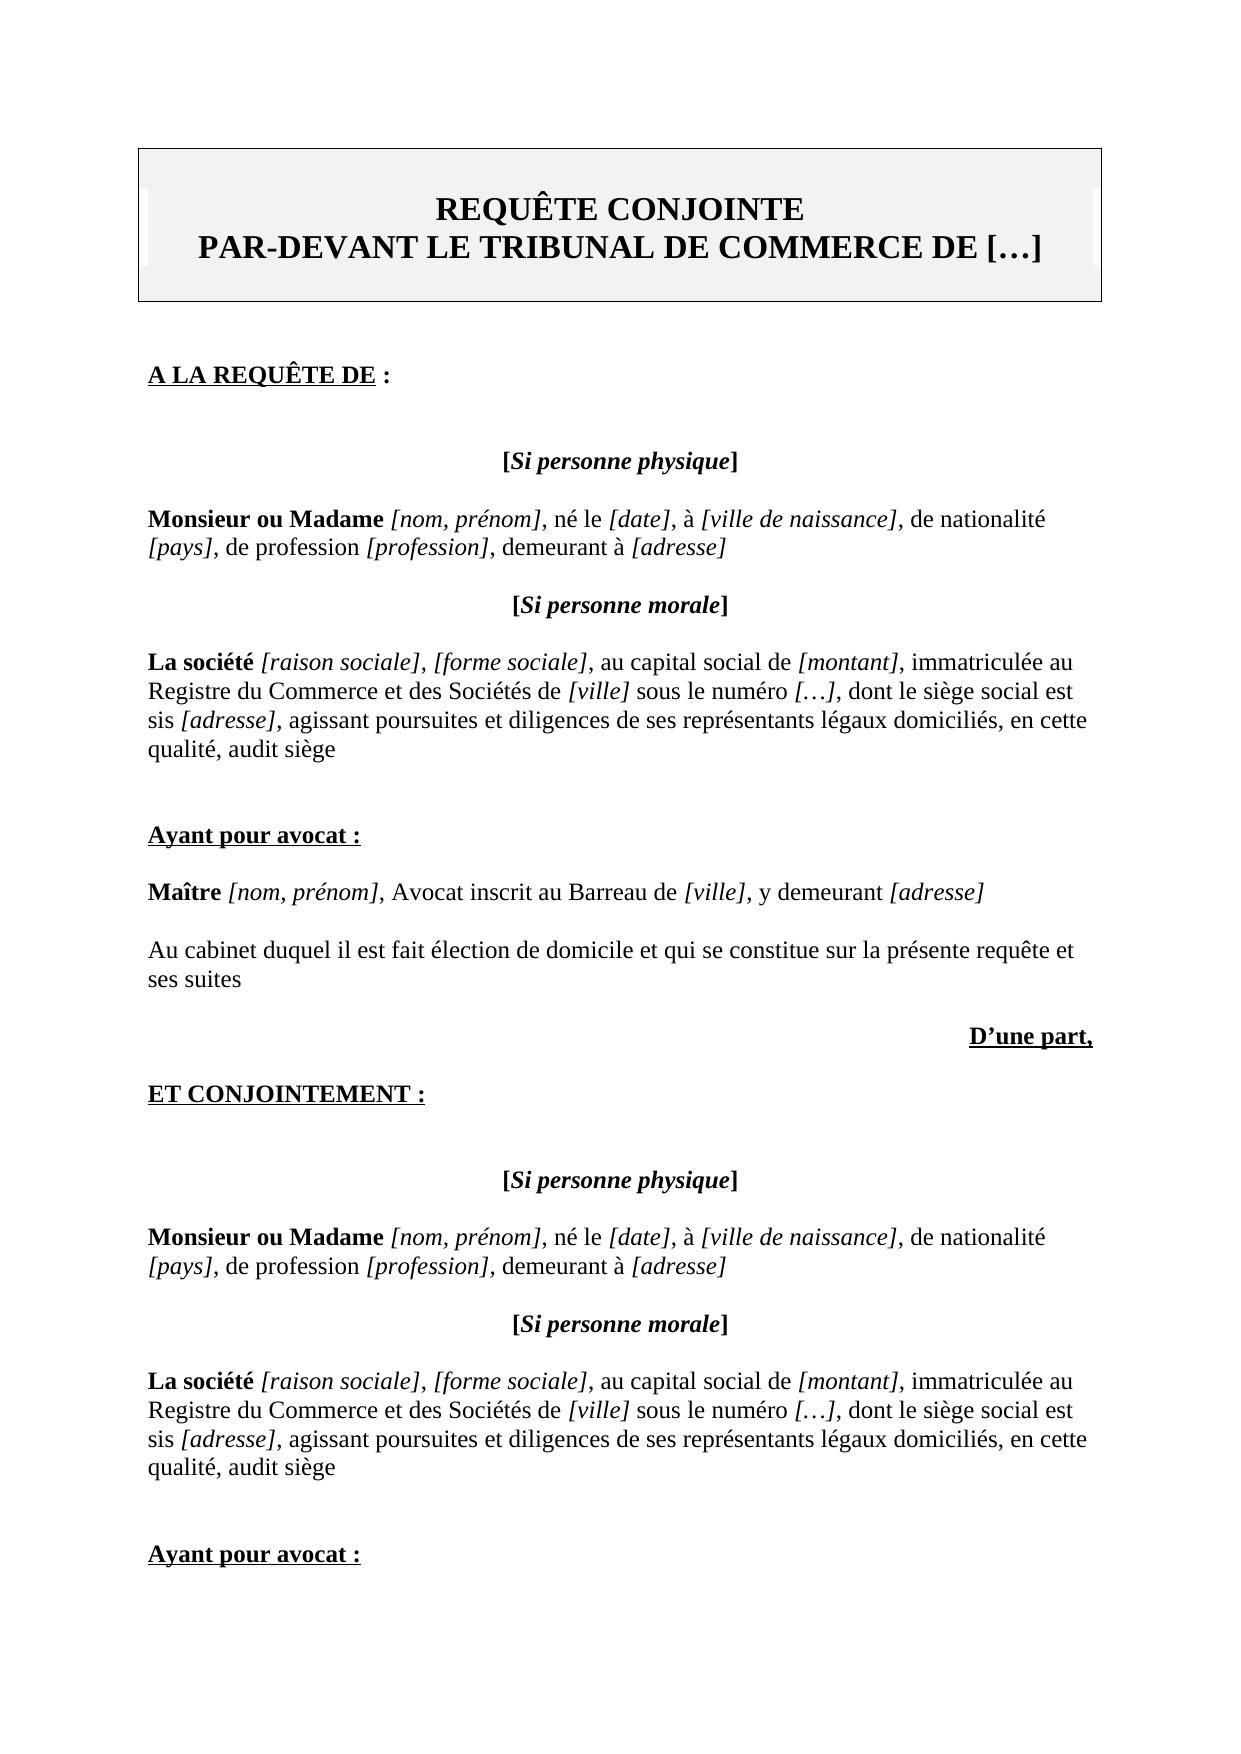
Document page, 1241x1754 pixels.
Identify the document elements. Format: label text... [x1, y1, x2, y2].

text La société [raison sociale], [forme sociale], au capital social de [montant], immatriculée au Registre du Commerce et des Sociétés de [ville] sous le numéro […], dont le siège social est sis [adresse], agissant poursuites et diligences de ses représentants légaux domiciliés, en cette qualité, audit siège [148, 647, 1093, 762]
text [Si personne physique] [148, 1165, 1093, 1194]
text Au cabinet duquel il est fait élection de domicile et qui se constitue sur la présente requête et ses suites [148, 935, 1093, 992]
text PAR-DEVANT LE TRIBUNAL DE COMMERCE DE […] [148, 227, 1093, 263]
text Ayant pour avocat : [148, 1539, 1093, 1567]
text ET CONJOINTEMENT : [148, 1079, 1093, 1107]
text D’une part, [148, 1021, 1093, 1050]
text Ayant pour avocat : [148, 820, 1093, 849]
text [Si personne morale] [148, 1309, 1093, 1337]
text A LA REQUÊTE DE : [148, 360, 1093, 389]
text Monsieur ou Madame [nom, prénom], né le [date], à [ville de naissance], de nationalité [pays], de profession [profession], demeurant à [adresse] [148, 1222, 1093, 1280]
text Maître [nom, prénom], Avocat inscrit au Barreau de [ville], y demeurant [adresse] [148, 877, 1093, 906]
text La société [raison sociale], [forme sociale], au capital social de [montant], immatriculée au Registre du Commerce et des Sociétés de [ville] sous le numéro […], dont le siège social est sis [adresse], agissant poursuites et diligences de ses représentants légaux domiciliés, en cette qualité, audit siège [148, 1366, 1093, 1481]
text [Si personne physique] [148, 446, 1093, 475]
text REQUÊTE CONJOINTE [148, 189, 1093, 227]
text Monsieur ou Madame [nom, prénom], né le [date], à [ville de naissance], de nationalité [pays], de profession [profession], demeurant à [adresse] [148, 504, 1093, 561]
text [Si personne morale] [148, 590, 1093, 619]
